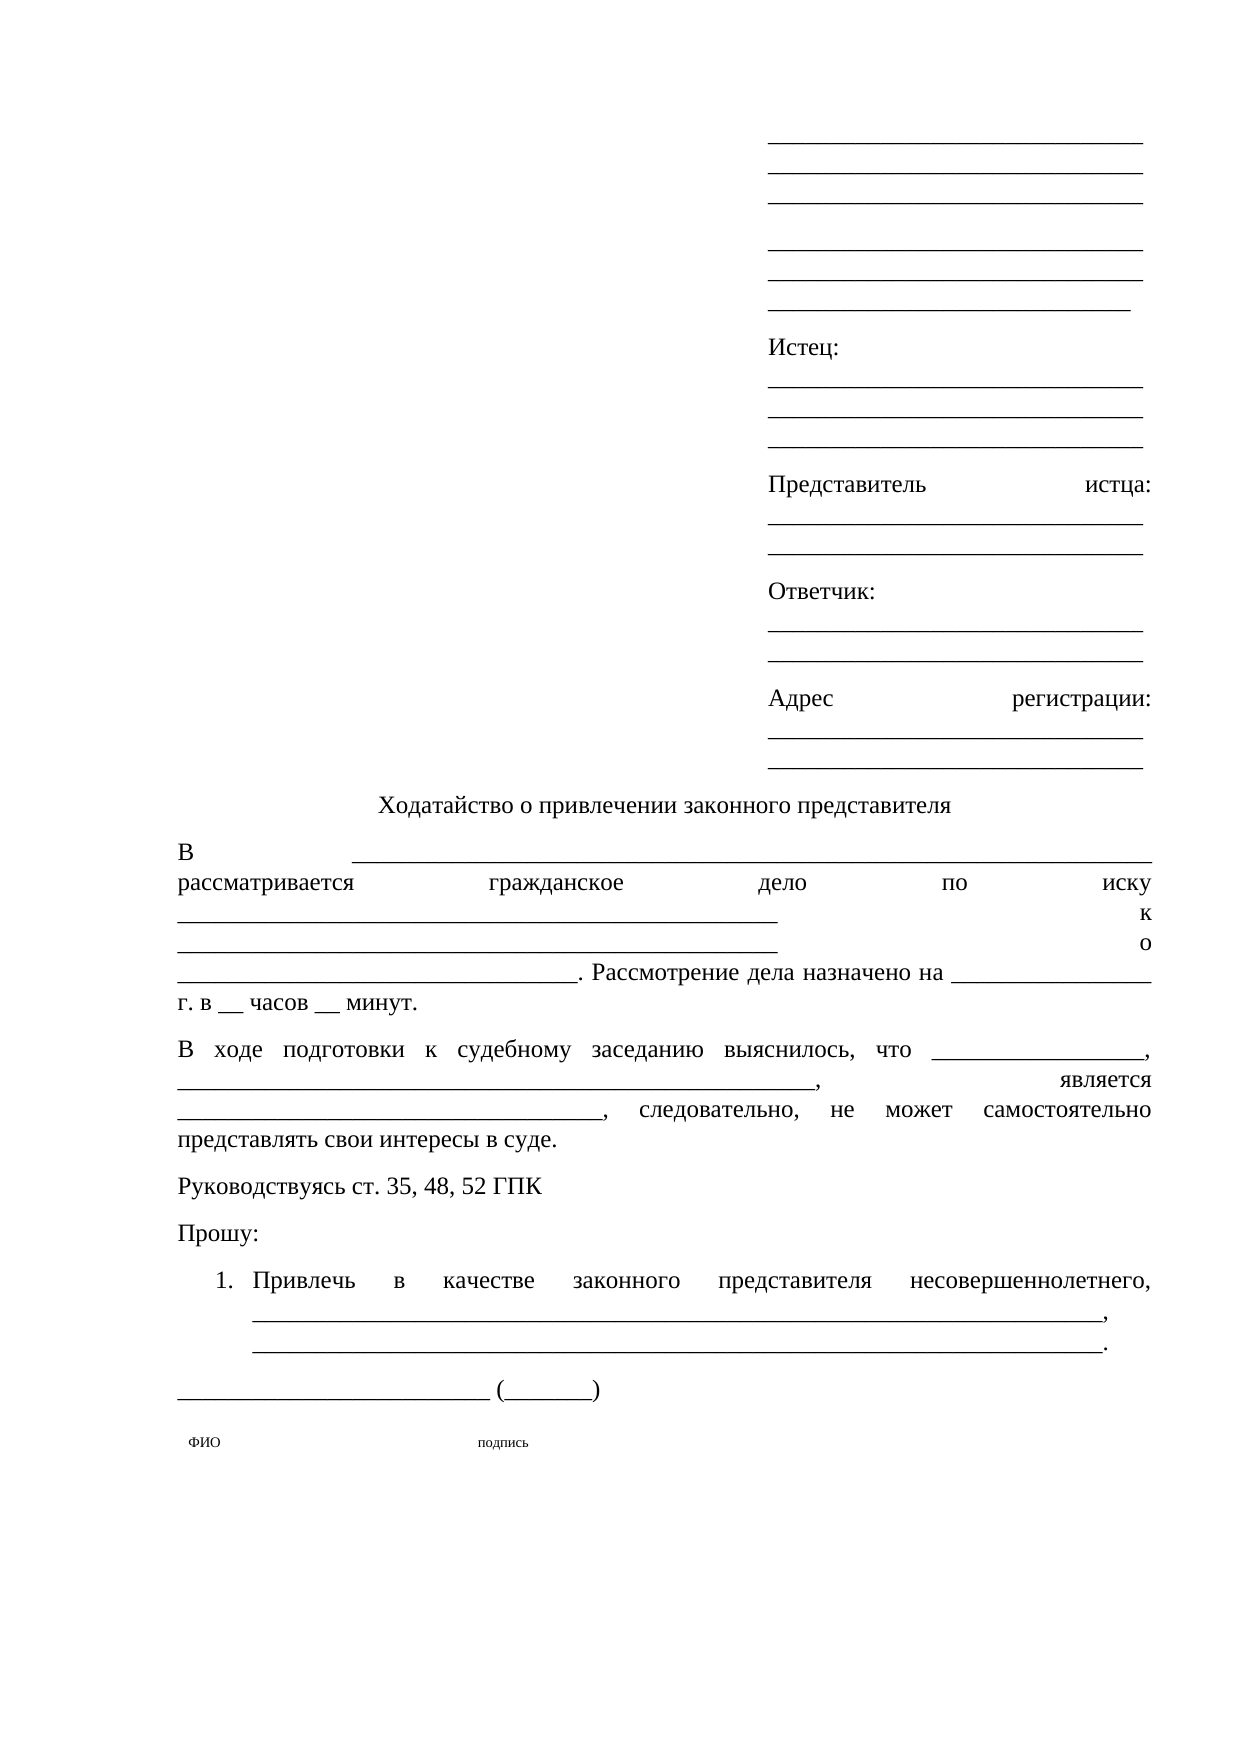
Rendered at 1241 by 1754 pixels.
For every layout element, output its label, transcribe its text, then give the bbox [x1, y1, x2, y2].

text Ходатайство о привлечении законного представителя [177, 790, 1152, 819]
text Прошу: [177, 1218, 1152, 1247]
text ФИО подпись [177, 1422, 1152, 1451]
text _________________________ (_______) [177, 1374, 1152, 1403]
text В ходе подготовки к судебному заседанию выяснилось, что _________________, ___________________________________________________, является __________________________________, следовательно, не может самостоятельно представлять свои интересы в суде. [177, 1034, 1152, 1153]
list Привлечь в качестве законного представителя несовершеннолетнего, ____________________________________________________________________, ____________________________________________________________________. [215, 1265, 1152, 1356]
text Ответчик: ____________________________________________________________ [768, 576, 1152, 665]
text Адрес регистрации: ____________________________________________________________ [768, 683, 1152, 772]
text _________________________________________________________________________________________ [768, 225, 1152, 314]
text __________________________________________________________________________________________ [768, 118, 1152, 207]
text В ________________________________________________________________ рассматривается гражданское дело по иску ________________________________________________ к ________________________________________________ о ________________________________. Рассмотрение дела назначено на ________________ г. в __ часов __ минут. [177, 837, 1152, 1016]
text Руководствуясь ст. 35, 48, 52 ГПК [177, 1171, 1152, 1200]
text Представитель истца: ____________________________________________________________ [768, 469, 1152, 558]
text Истец: __________________________________________________________________________________________ [768, 332, 1152, 451]
